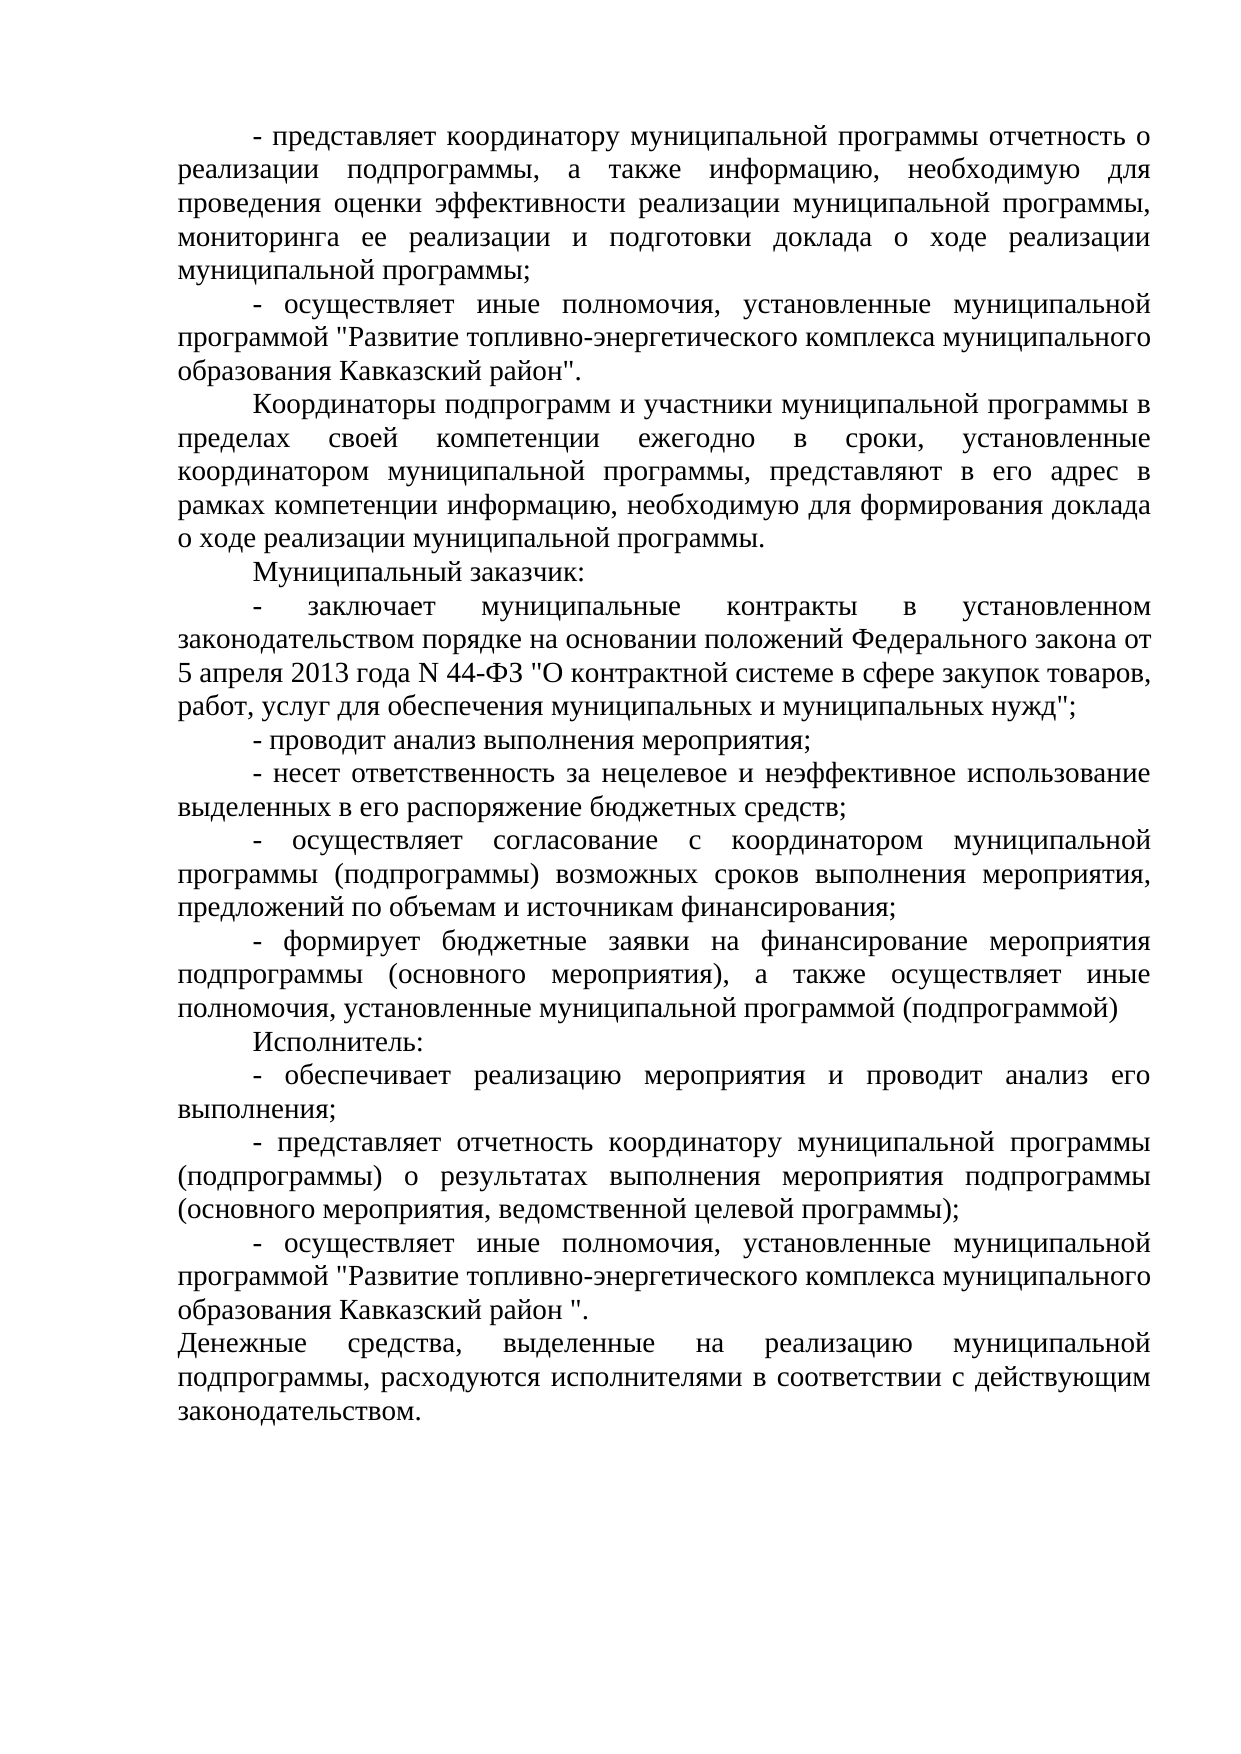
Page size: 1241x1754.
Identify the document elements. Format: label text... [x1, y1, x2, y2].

text - заключает муниципальные контракты в установленном законодательством порядке на основании положений Федерального закона от 5 апреля 2013 года N 44-ФЗ "О контрактной системе в сфере закупок товаров, работ, услуг для обеспечения муниципальных и муниципальных нужд"; [177, 588, 1152, 722]
text Исполнитель: [177, 1024, 1152, 1057]
text - осуществляет иные полномочия, установленные муниципальной программой "Развитие топливно-энергетического комплекса муниципального образования Кавказский район". [177, 286, 1152, 386]
text - представляет координатору муниципальной программы отчетность о реализации подпрограммы, а также информацию, необходимую для проведения оценки эффективности реализации муниципальной программы, мониторинга ее реализации и подготовки доклада о ходе реализации муниципальной программы; [177, 118, 1152, 286]
text - представляет отчетность координатору муниципальной программы (подпрограммы) о результатах выполнения мероприятия подпрограммы (основного мероприятия, ведомственной целевой программы); [177, 1124, 1152, 1225]
text - осуществляет иные полномочия, установленные муниципальной программой "Развитие топливно-энергетического комплекса муниципального образования Кавказский район ". [177, 1225, 1152, 1326]
text - несет ответственность за нецелевое и неэффективное использование выделенных в его распоряжение бюджетных средств; [177, 755, 1152, 822]
text - обеспечивает реализацию мероприятия и проводит анализ его выполнения; [177, 1057, 1152, 1124]
text Денежные средства, выделенные на реализацию муниципальной подпрограммы, расходуются исполнителями в соответствии с действующим законодательством. [177, 1326, 1152, 1426]
text - осуществляет согласование с координатором муниципальной программы (подпрограммы) возможных сроков выполнения мероприятия, предложений по объемам и источникам финансирования; [177, 822, 1152, 923]
text - формирует бюджетные заявки на финансирование мероприятия подпрограммы (основного мероприятия), а также осуществляет иные полномочия, установленные муниципальной программой (подпрограммой) [177, 923, 1152, 1024]
text - проводит анализ выполнения мероприятия; [177, 722, 1152, 755]
text Координаторы подпрограмм и участники муниципальной программы в пределах своей компетенции ежегодно в сроки, установленные координатором муниципальной программы, представляют в его адрес в рамках компетенции информацию, необходимую для формирования доклада о ходе реализации муниципальной программы. [177, 386, 1152, 554]
text Муниципальный заказчик: [177, 554, 1152, 588]
